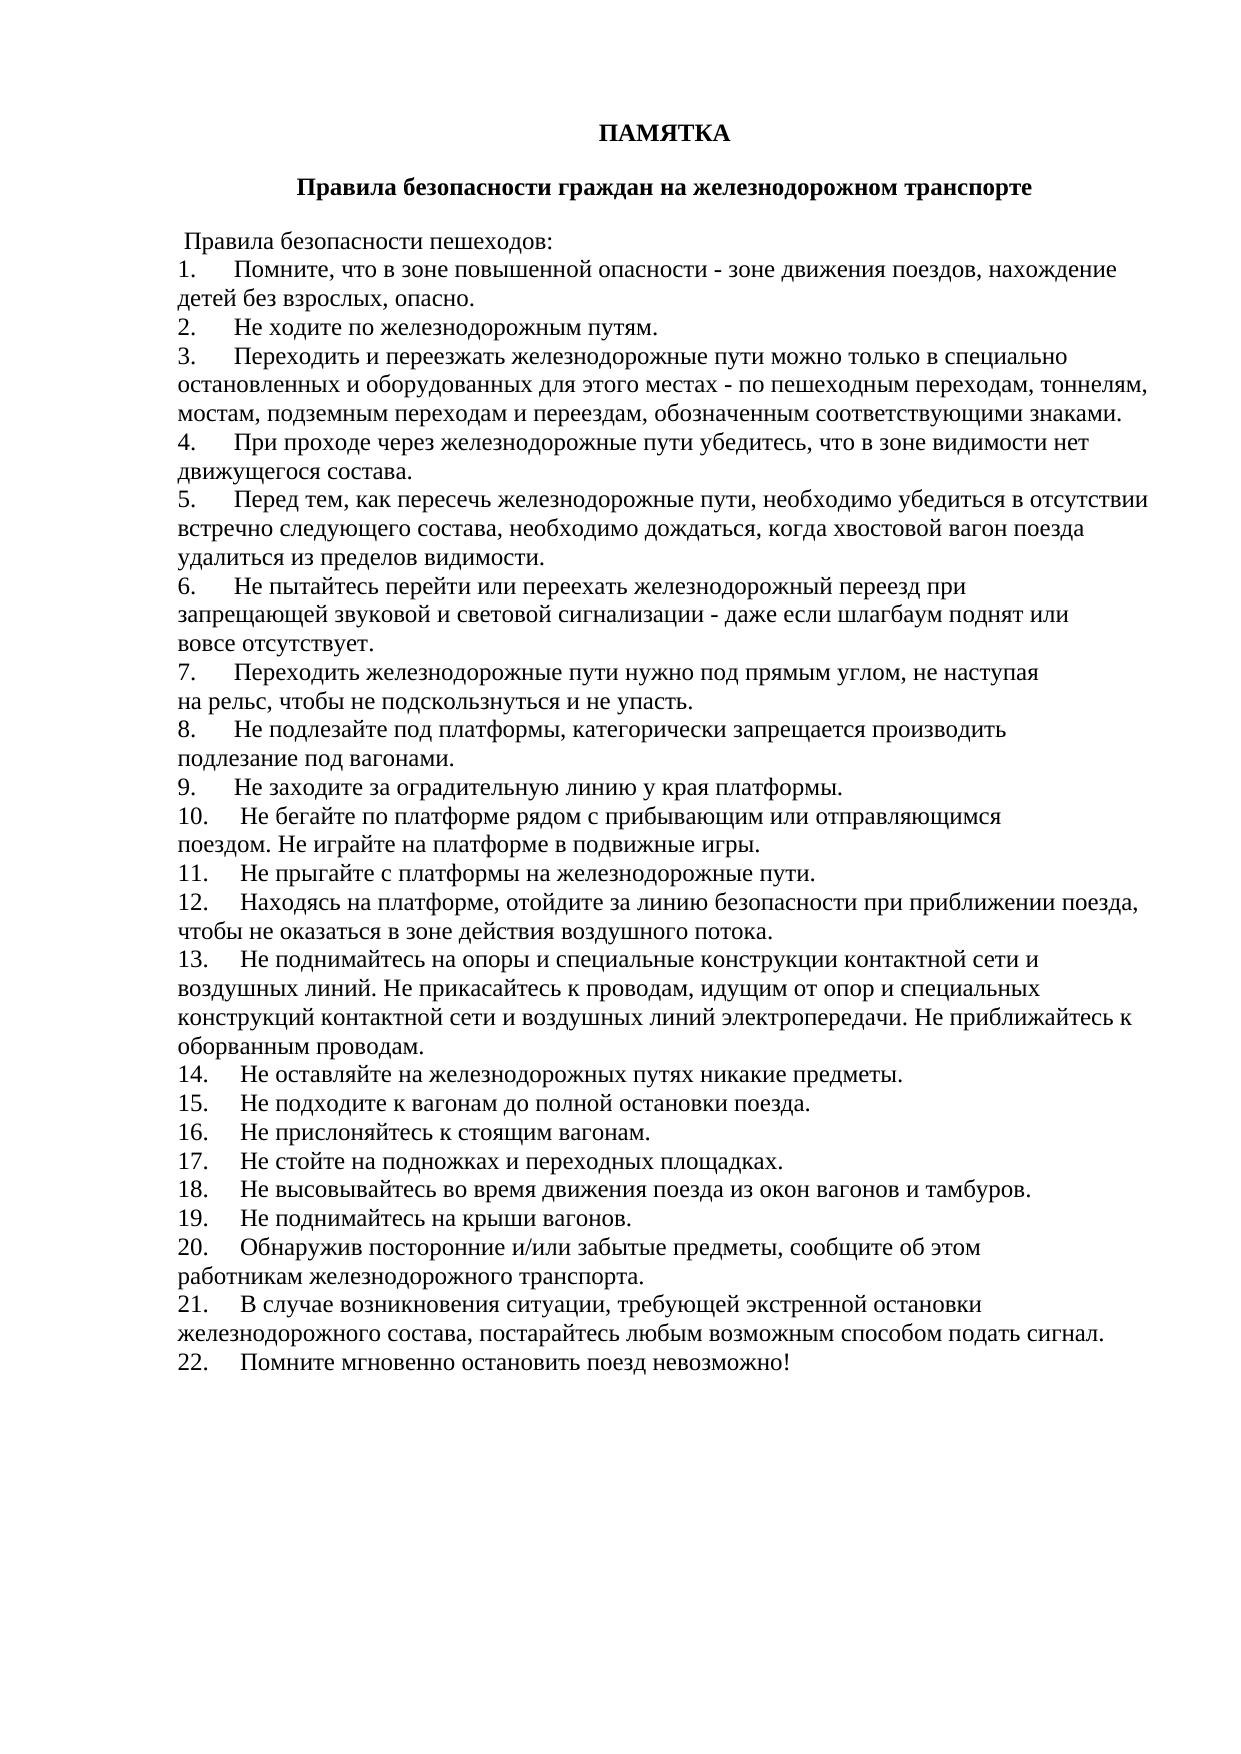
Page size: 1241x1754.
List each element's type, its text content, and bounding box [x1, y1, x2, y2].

text 19. Не поднимайтесь на крыши вагонов. [177, 1203, 1152, 1232]
text запрещающей звуковой и световой сигнализации - даже если шлагбаум поднят или [177, 599, 1152, 628]
text 18. Не высовывайтесь во время движения поезда из окон вагонов и тамбуров. [177, 1174, 1152, 1203]
text подлезание под вагонами. [177, 743, 1152, 772]
text на рельс, чтобы не подскользнуться и не упасть. [177, 686, 1152, 714]
text 9. Не заходите за оградительную линию у края платформы. [177, 772, 1152, 801]
text 5. Перед тем, как пересечь железнодорожные пути, необходимо убедиться в отсутствии встречно следующего состава, необходимо дождаться, когда хвостовой вагон поезда удалиться из пределов видимости. [177, 484, 1152, 571]
text 1. Помните, что в зоне повышенной опасности - зоне движения поездов, нахождение детей без взрослых, опасно. [177, 254, 1152, 312]
text 21. В случае возникновения ситуации, требующей экстренной остановки железнодорожного состава, постарайтесь любым возможным способом подать сигнал. [177, 1289, 1152, 1347]
text Правила безопасности пешеходов: [177, 226, 1152, 254]
text 6. Не пытайтесь перейти или переехать железнодорожный переезд при [177, 571, 1152, 599]
text 4. При проходе через железнодорожные пути убедитесь, что в зоне видимости нет движущегося состава. [177, 427, 1152, 484]
text 12. Находясь на платформе, отойдите за линию безопасности при приближении поезда, чтобы не оказаться в зоне действия воздушного потока. [177, 887, 1152, 944]
text 22. Помните мгновенно остановить поезд невозможно! [177, 1347, 1152, 1376]
text 8. Не подлезайте под платформы, категорически запрещается производить [177, 714, 1152, 743]
text 3. Переходить и переезжать железнодорожные пути можно только в специально остановленных и оборудованных для этого местах - по пешеходным переходам, тоннелям, мостам, подземным переходам и переездам, обозначенным соответствующими знаками. [177, 341, 1152, 427]
text поездом. Не играйте на платформе в подвижные игры. [177, 829, 1152, 858]
text 10. Не бегайте по платформе рядом с прибывающим или отправляющимся [177, 801, 1152, 829]
text 11. Не прыгайте с платформы на железнодорожные пути. [177, 858, 1152, 887]
text Правила безопасности граждан на железнодорожном транспорте [177, 172, 1152, 201]
text работникам железнодорожного транспорта. [177, 1261, 1152, 1289]
text ПАМЯТКА [177, 118, 1152, 147]
text вовсе отсутствует. [177, 628, 1152, 657]
text 7. Переходить железнодорожные пути нужно под прямым углом, не наступая [177, 657, 1152, 686]
text 16. Не прислоняйтесь к стоящим вагонам. [177, 1117, 1152, 1146]
text 2. Не ходите по железнодорожным путям. [177, 312, 1152, 341]
text 20. Обнаружив посторонние и/или забытые предметы, сообщите об этом [177, 1232, 1152, 1261]
text 13. Не поднимайтесь на опоры и специальные конструкции контактной сети и воздушных линий. Не прикасайтесь к проводам, идущим от опор и специальных конструкций контактной сети и воздушных линий электропередачи. Не приближайтесь к оборванным проводам. [177, 944, 1152, 1059]
text 15. Не подходите к вагонам до полной остановки поезда. [177, 1088, 1152, 1117]
text 14. Не оставляйте на железнодорожных путях никакие предметы. [177, 1059, 1152, 1088]
text 17. Не стойте на подножках и переходных площадках. [177, 1146, 1152, 1174]
